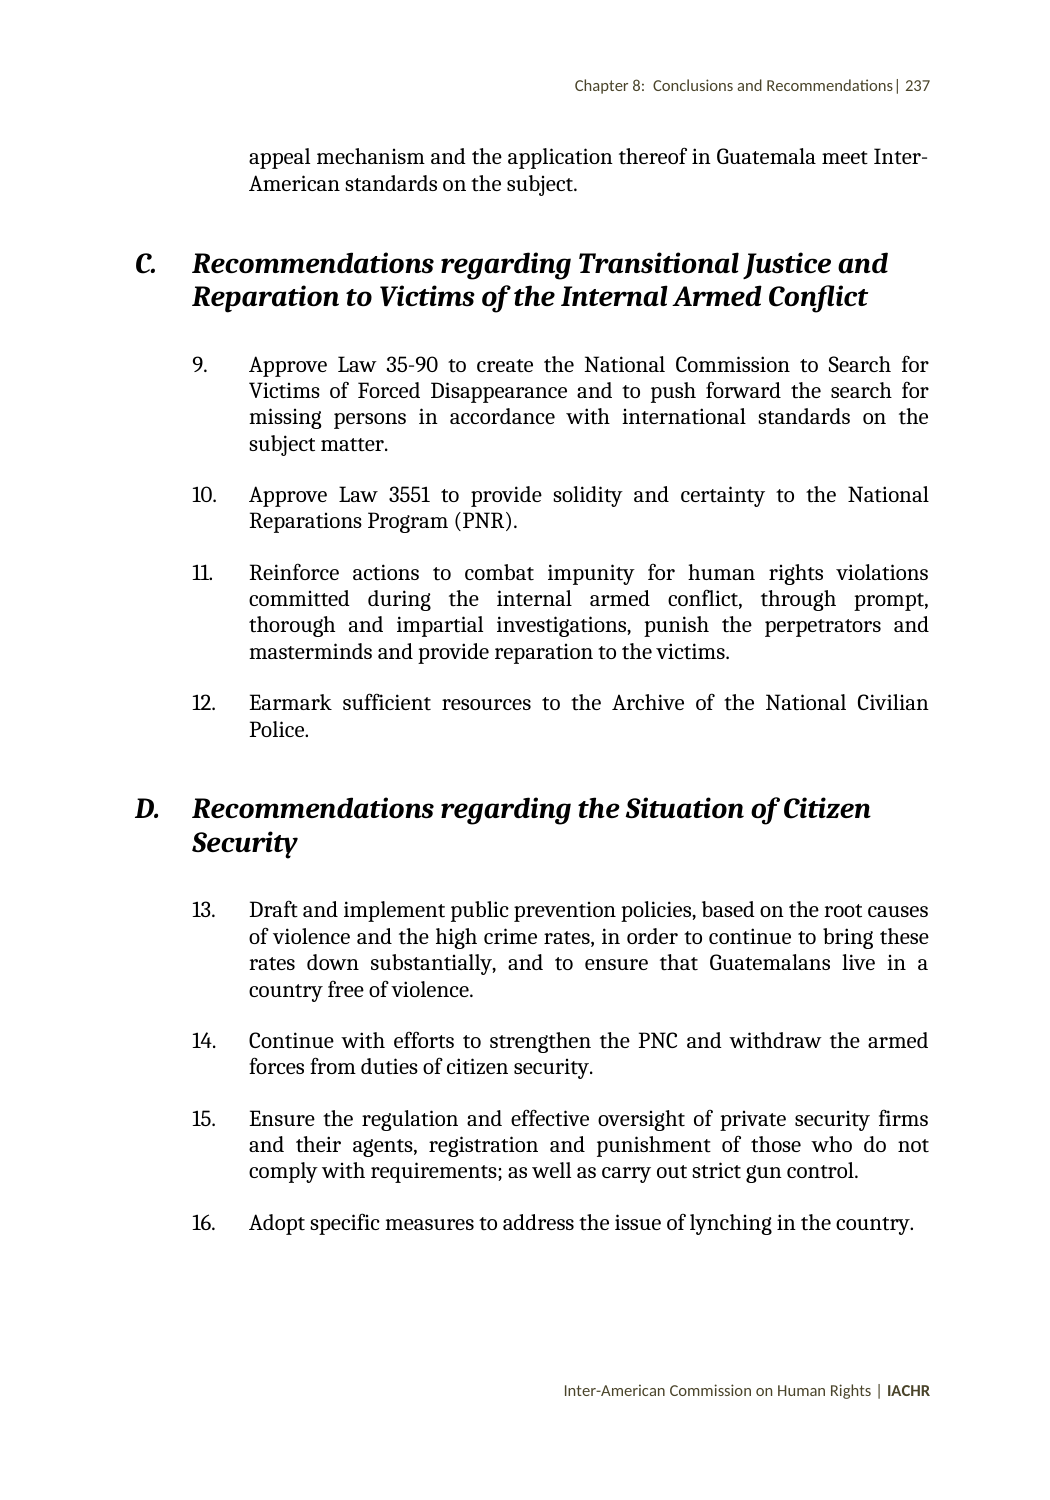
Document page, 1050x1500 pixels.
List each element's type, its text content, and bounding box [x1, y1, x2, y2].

list Approve Law 35-90 to create the National Commission to Search for Victims of Forced Disappearance and to push forward the search for missing persons in accordance with international standards on the subject matter. [192, 351, 930, 457]
list Continue with efforts to strengthen the PNC and withdraw the armed forces from duties of citizen security. [192, 1028, 930, 1080]
list Ensure the regulation and effective oversight of private security firms and their agents, registration and punishment of those who do not comply with requirements; as well as carry out strict gun control. [192, 1105, 930, 1184]
list Draft and implement public prevention policies, based on the root causes of violence and the high crime rates, in order to continue to bring these rates down substantially, and to ensure that Guatemalans live in a country free of violence. [192, 897, 930, 1003]
subtitle Recommendations regarding the Situation of Citizen Security [135, 793, 930, 860]
list Reinforce actions to combat impunity for human rights violations committed during the internal armed conflict, through prompt, thorough and impartial investigations, punish the perpetrators and masterminds and provide reparation to the victims. [192, 559, 930, 665]
list Approve Law 3551 to provide solidity and certainty to the National Reparations Program (PNR). [192, 482, 930, 534]
list Earmark sufficient resources to the Archive of the National Civilian Police. [192, 690, 930, 743]
list Adopt specific measures to address the issue of lynching in the country. [192, 1209, 930, 1236]
subtitle Recommendations regarding Transitional Justice and Reparation to Victims of the Internal Armed Conflict [135, 247, 930, 314]
